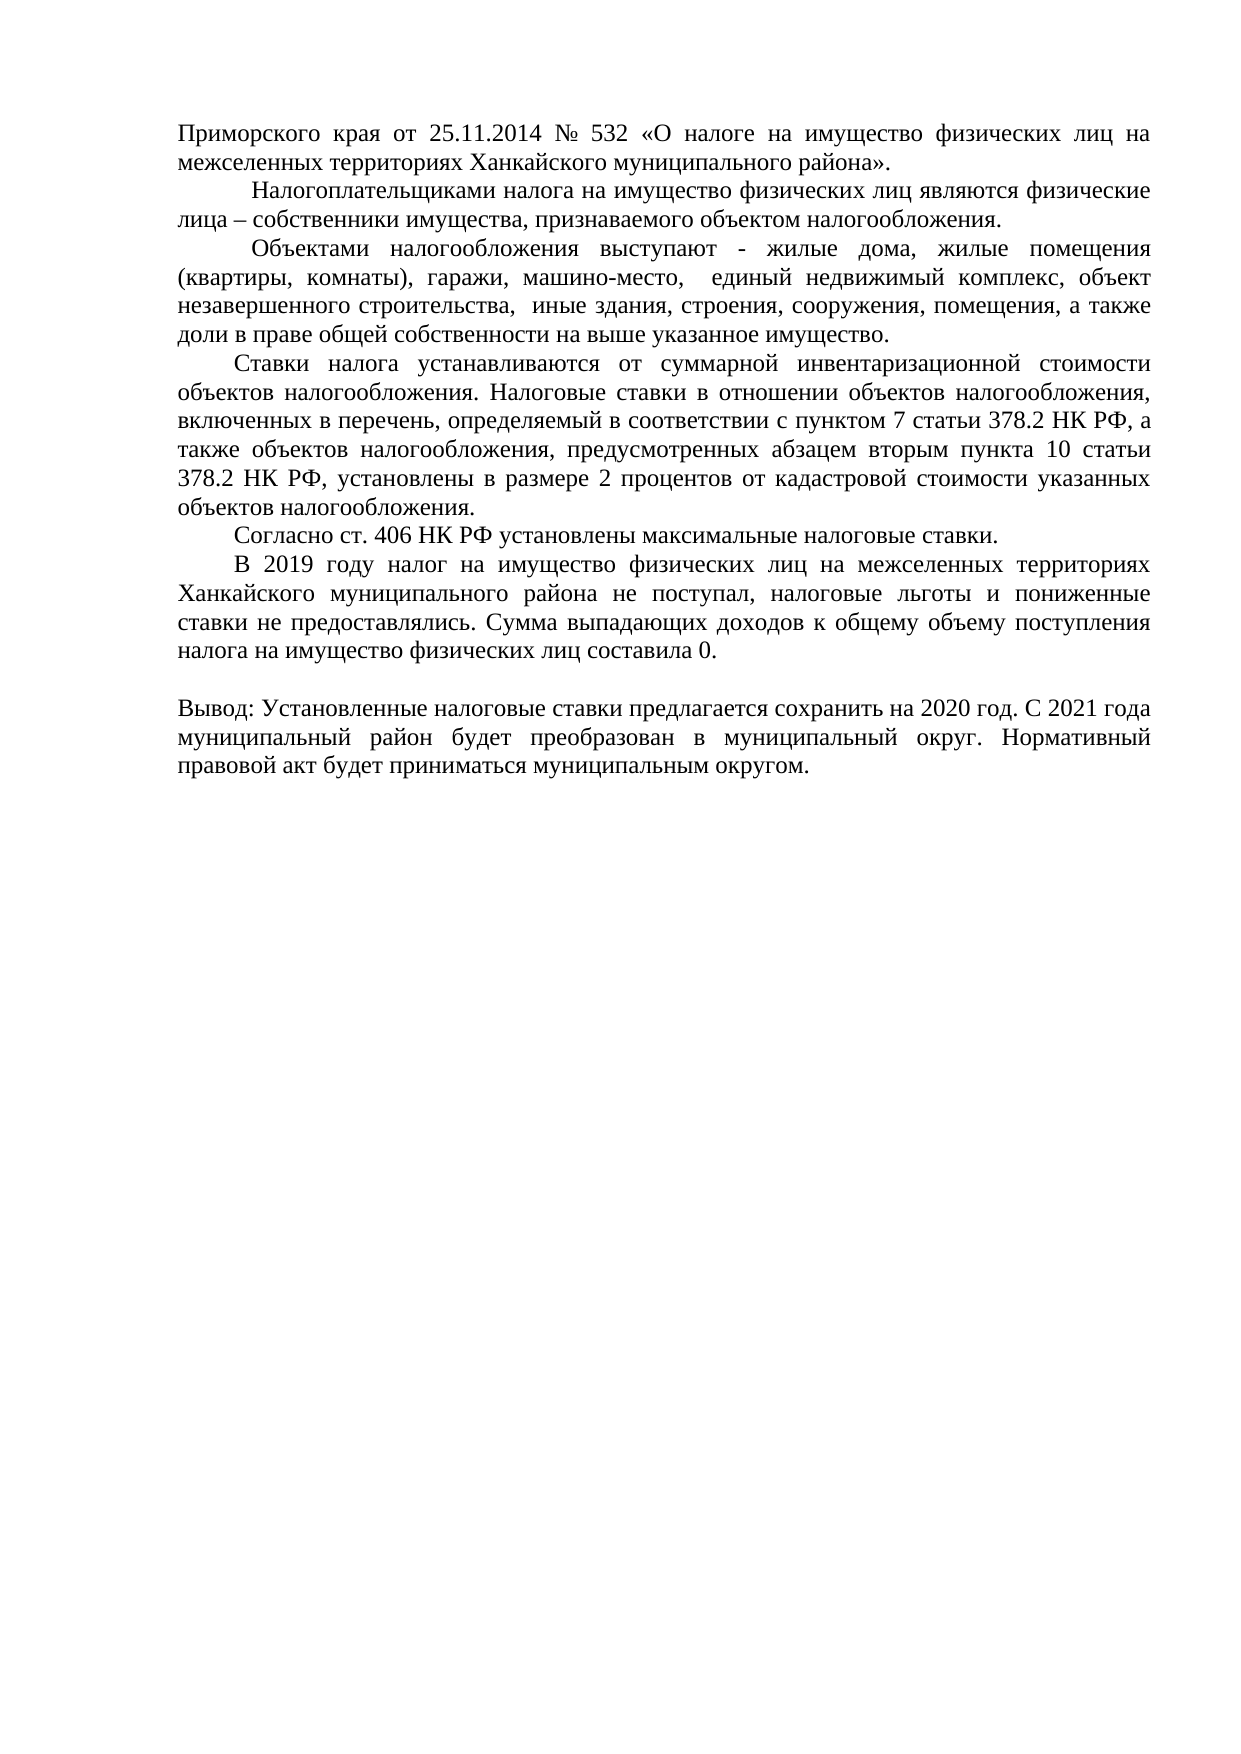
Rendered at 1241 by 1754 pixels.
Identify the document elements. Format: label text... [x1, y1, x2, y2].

text В 2019 году налог на имущество физических лиц на межселенных территориях Ханкайского муниципального района не поступал, налоговые льготы и пониженные ставки не предоставлялись. Сумма выпадающих доходов к общему объему поступления налога на имущество физических лиц составила 0. [177, 549, 1152, 664]
text Согласно ст. 406 НК РФ установлены максимальные налоговые ставки. [177, 521, 1152, 549]
text Налогоплательщиками налога на имущество физических лиц являются физические лица – собственники имущества, признаваемого объектом налогообложения. [177, 176, 1152, 233]
text Объектами налогообложения выступают - жилые дома, жилые помещения (квартиры, комнаты), гаражи, машино-место, единый недвижимый комплекс, объект незавершенного строительства, иные здания, строения, сооружения, помещения, а также доли в праве общей собственности на выше указанное имущество. [177, 233, 1152, 348]
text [177, 118, 1152, 176]
text Вывод: Установленные налоговые ставки предлагается сохранить на 2020 год. С 2021 года муниципальный район будет преобразован в муниципальный округ. Нормативный правовой акт будет приниматься муниципальным округом. [177, 693, 1152, 779]
text Ставки налога устанавливаются от суммарной инвентаризационной стоимости объектов налогообложения. Налоговые ставки в отношении объектов налогообложения, включенных в перечень, определяемый в соответствии с пунктом 7 статьи 378.2 НК РФ, а также объектов налогообложения, предусмотренных абзацем вторым пункта 10 статьи 378.2 НК РФ, установлены в размере 2 процентов от кадастровой стоимости указанных объектов налогообложения. [177, 348, 1152, 521]
